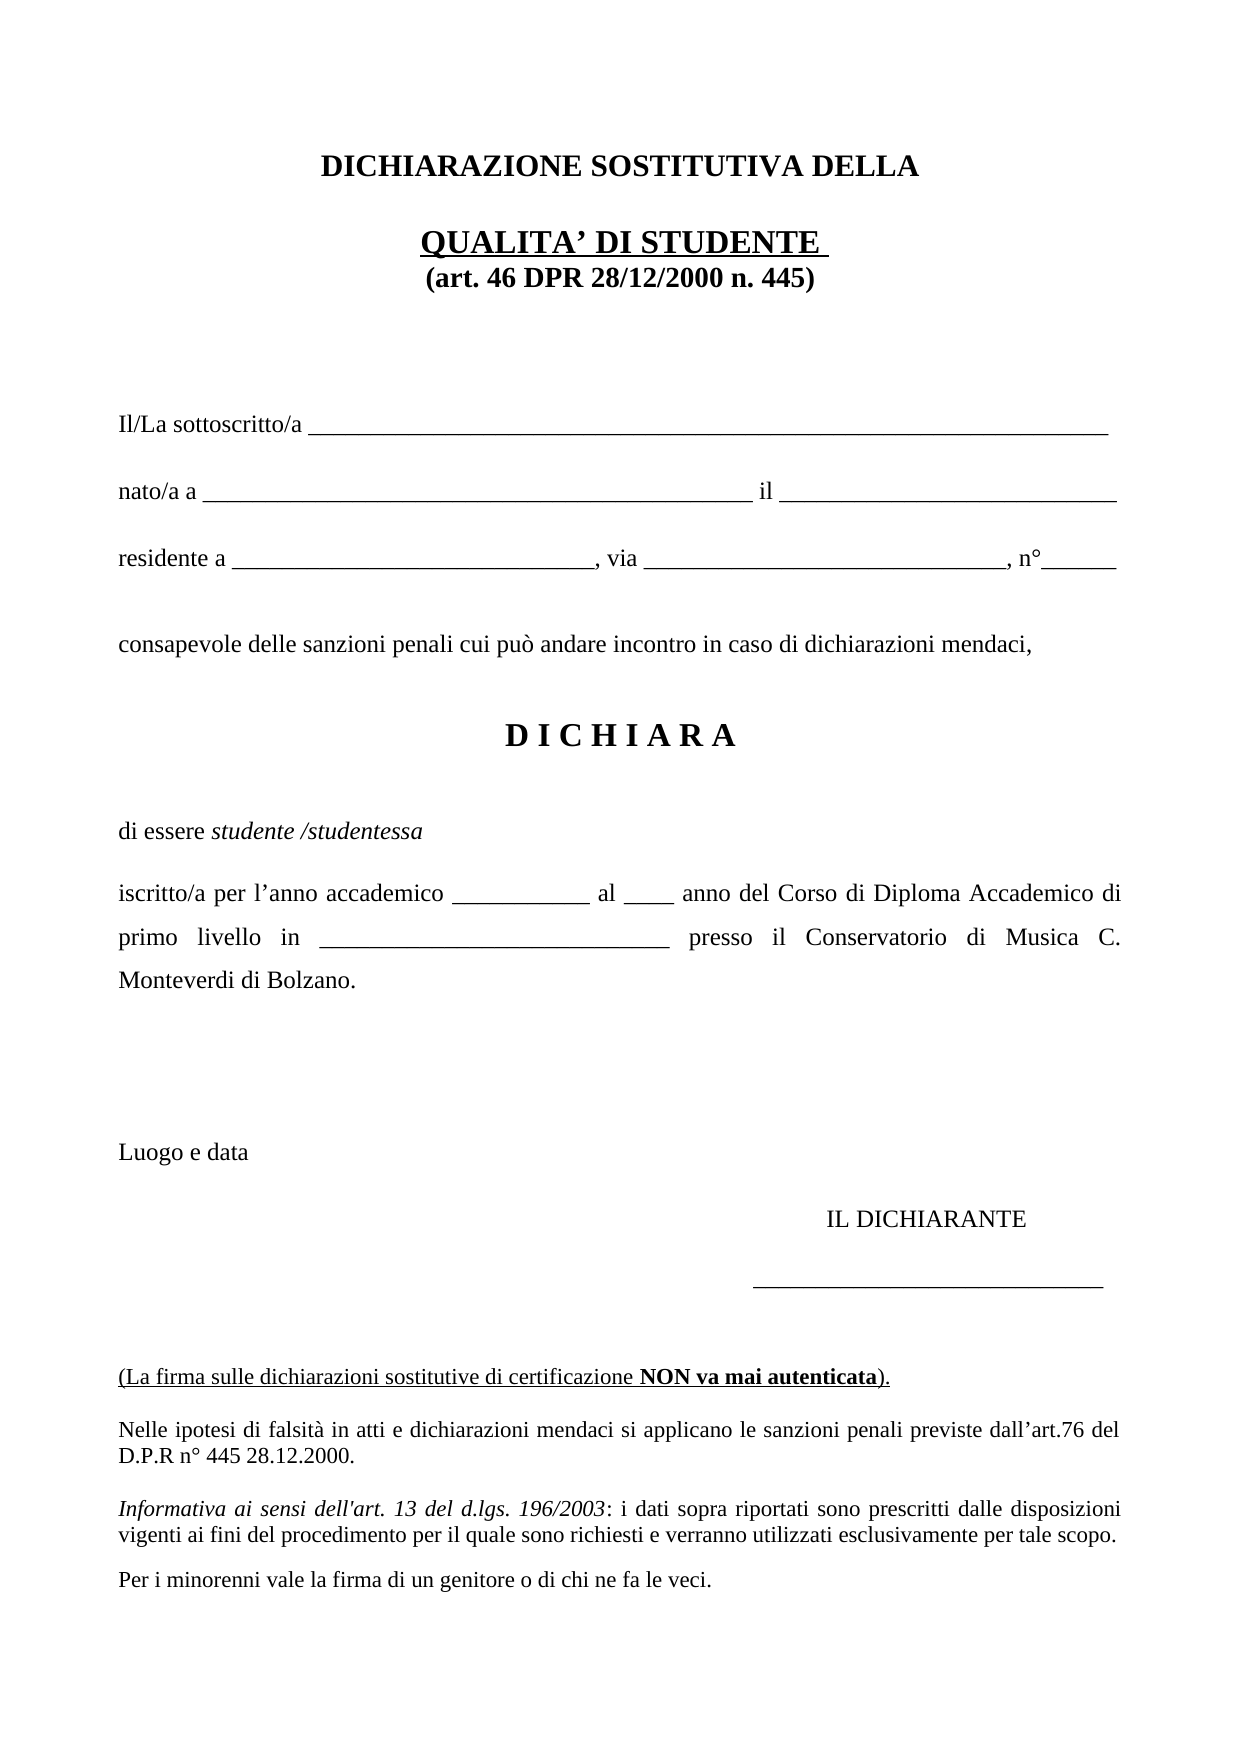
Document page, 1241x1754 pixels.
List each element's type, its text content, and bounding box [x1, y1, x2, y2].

text iscritto/a per l’anno accademico ___________ al ____ anno del Corso di Diploma Accademico di primo livello in ____________________________ presso il Conservatorio di Musica C. Monteverdi di Bolzano. [118, 878, 1122, 993]
subtitle Il/La sottoscritto/a ________________________________________________________________ [118, 409, 1122, 437]
text consapevole delle sanzioni penali cui può andare incontro in caso di dichiarazioni mendaci, [118, 629, 1122, 658]
text Per i minorenni vale la firma di un genitore o di chi ne fa le veci. [118, 1567, 1122, 1593]
text Luogo e data [118, 1137, 1122, 1166]
text ____________________________ [118, 1262, 1122, 1315]
text di essere studente /studentessa [118, 816, 1122, 845]
subtitle nato/a a ____________________________________________ il ___________________________ [118, 476, 1122, 505]
text residente a _____________________________, via _____________________________, n°______ [118, 543, 1122, 572]
text (art. 46 DPR 28/12/2000 n. 445) [118, 260, 1122, 294]
title QUALITA’ DI STUDENTE [118, 222, 1122, 260]
text (La firma sulle dichiarazioni sostitutive di certificazione NON va mai autenticata). [118, 1363, 1122, 1389]
subtitle D I C H I A R A [118, 716, 1122, 754]
text IL DICHIARANTE [118, 1204, 1122, 1233]
text Nelle ipotesi di falsità in atti e dichiarazioni mendaci si applicano le sanzioni penali previste dall’art.76 del D.P.R n° 445 28.12.2000. [118, 1416, 1122, 1468]
title DICHIARAZIONE SOSTITUTIVA DELLA [118, 148, 1122, 183]
text Informativa ai sensi dell'art. 13 del d.lgs. 196/2003: i dati sopra riportati sono prescritti dalle disposizioni vigenti ai fini del procedimento per il quale sono richiesti e verranno utilizzati esclusivamente per tale scopo. [118, 1495, 1122, 1547]
